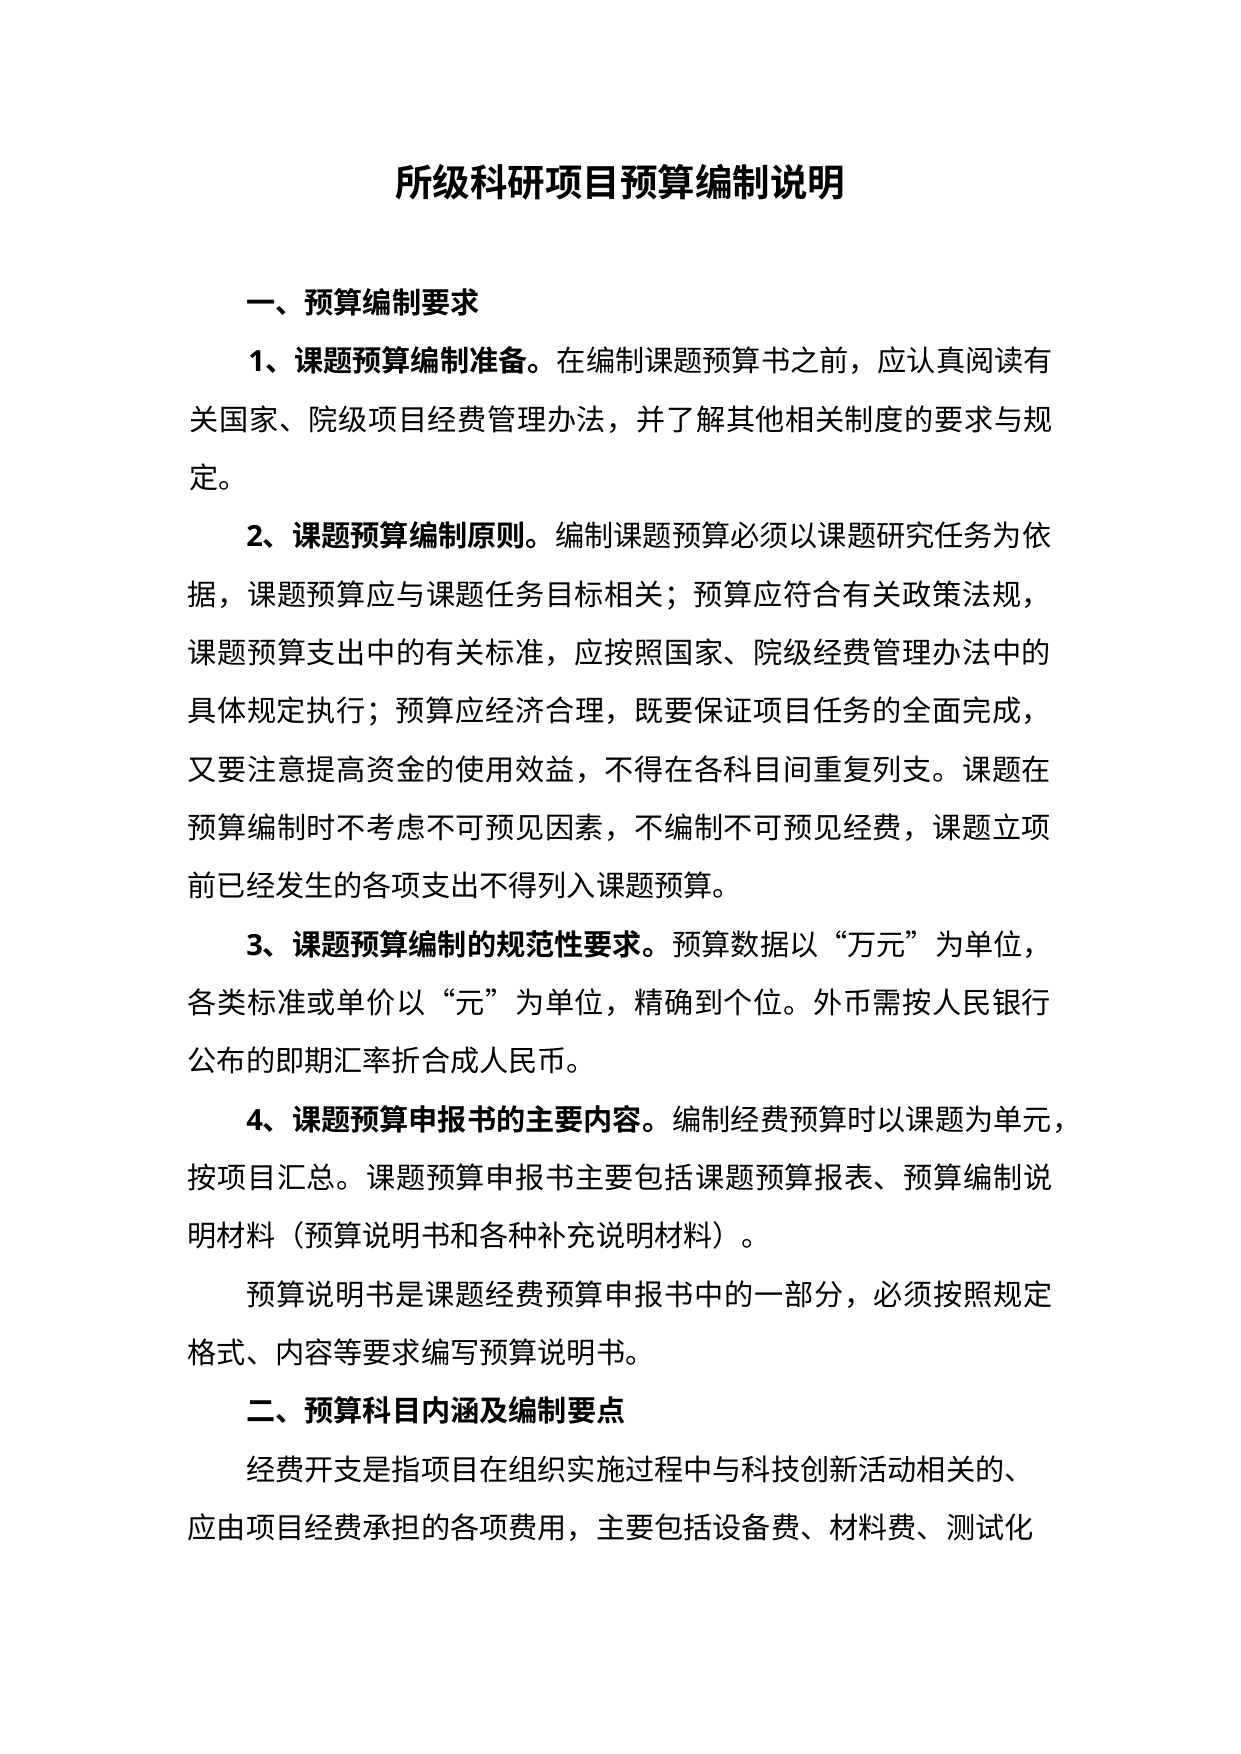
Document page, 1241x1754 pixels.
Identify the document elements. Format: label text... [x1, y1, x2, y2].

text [187, 1433, 1053, 1550]
text 二、预算科目内涵及编制要点 [187, 1375, 1053, 1433]
text 3、课题预算编制的规范性要求。预算数据以“万元”为单位，各类标准或单价以“元”为单位，精确到个位。外币需按人民银行公布的即期汇率折合成人民币。 [187, 908, 1053, 1083]
text 1、课题预算编制准备。在编制课题预算书之前，应认真阅读有关国家、院级项目经费管理办法，并了解其他相关制度的要求与规定。 [189, 325, 1053, 500]
text 2、课题预算编制原则。编制课题预算必须以课题研究任务为依据，课题预算应与课题任务目标相关；预算应符合有关政策法规，课题预算支出中的有关标准，应按照国家、院级经费管理办法中的具体规定执行；预算应经济合理，既要保证项目任务的全面完成，又要注意提高资金的使用效益，不得在各科目间重复列支。课题在预算编制时不考虑不可预见因素，不编制不可预见经费，课题立项前已经发生的各项支出不得列入课题预算。 [187, 500, 1053, 908]
text 4、课题预算申报书的主要内容。编制经费预算时以课题为单元，按项目汇总。课题预算申报书主要包括课题预算报表、预算编制说明材料（预算说明书和各种补充说明材料）。 [187, 1083, 1053, 1258]
text 所级科研项目预算编制说明 [187, 150, 1053, 208]
text 预算说明书是课题经费预算申报书中的一部分，必须按照规定格式、内容等要求编写预算说明书。 [187, 1258, 1053, 1375]
text 一、预算编制要求 [187, 267, 1053, 325]
